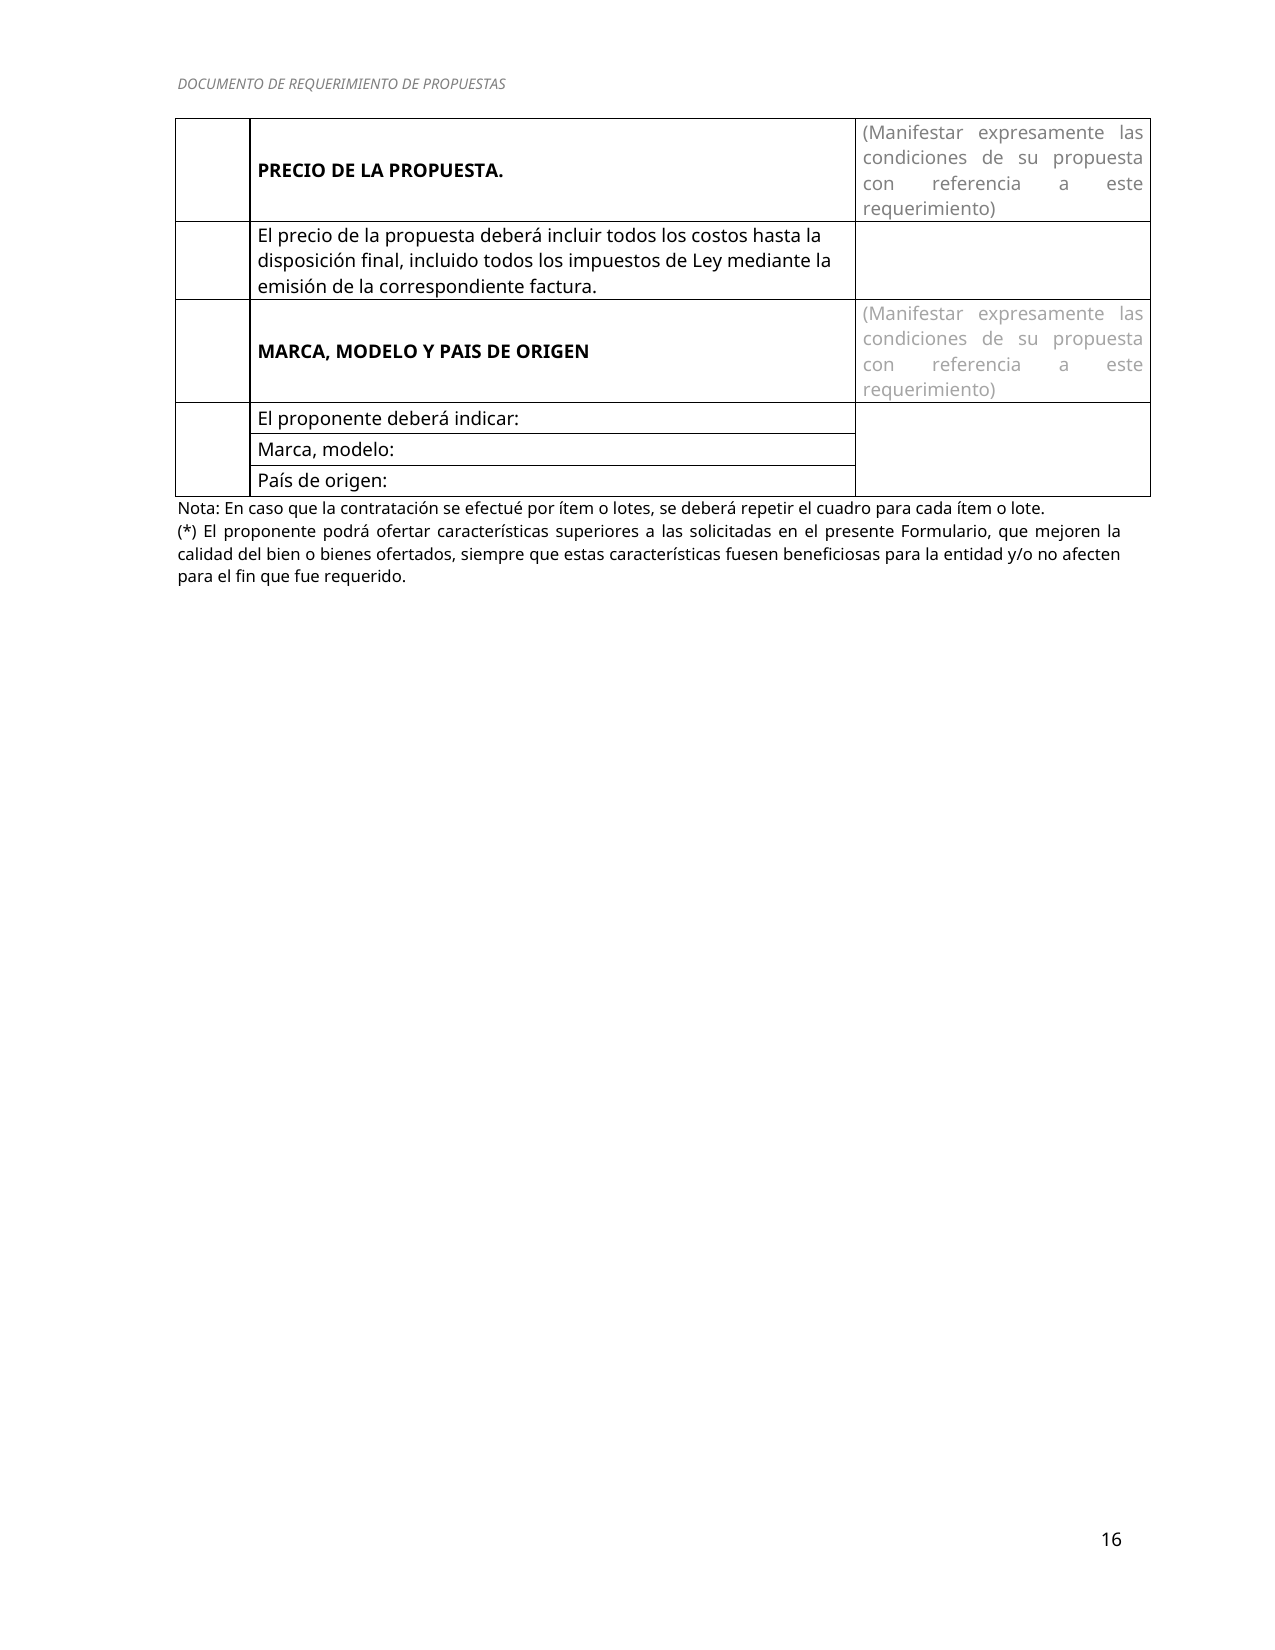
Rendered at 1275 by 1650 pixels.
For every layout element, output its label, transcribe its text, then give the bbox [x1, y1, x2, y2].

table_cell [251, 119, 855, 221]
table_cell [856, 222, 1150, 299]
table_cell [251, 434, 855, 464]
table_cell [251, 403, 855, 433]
text Nota: En caso que la contratación se efectué por ítem o lotes, se deberá repetir el cuadro para cada ítem o lote. [177, 497, 1122, 519]
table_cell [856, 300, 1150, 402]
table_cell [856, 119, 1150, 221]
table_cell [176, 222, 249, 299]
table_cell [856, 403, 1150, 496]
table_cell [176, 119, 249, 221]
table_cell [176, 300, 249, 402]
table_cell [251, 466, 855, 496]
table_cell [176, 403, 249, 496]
text (*) El proponente podrá ofertar características superiores a las solicitadas en el presente Formulario, que mejoren la calidad del bien o bienes ofertados, siempre que estas características fuesen beneficiosas para la entidad y/o no afecten para el fin que fue requerido. [177, 519, 1122, 588]
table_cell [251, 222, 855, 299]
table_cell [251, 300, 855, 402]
